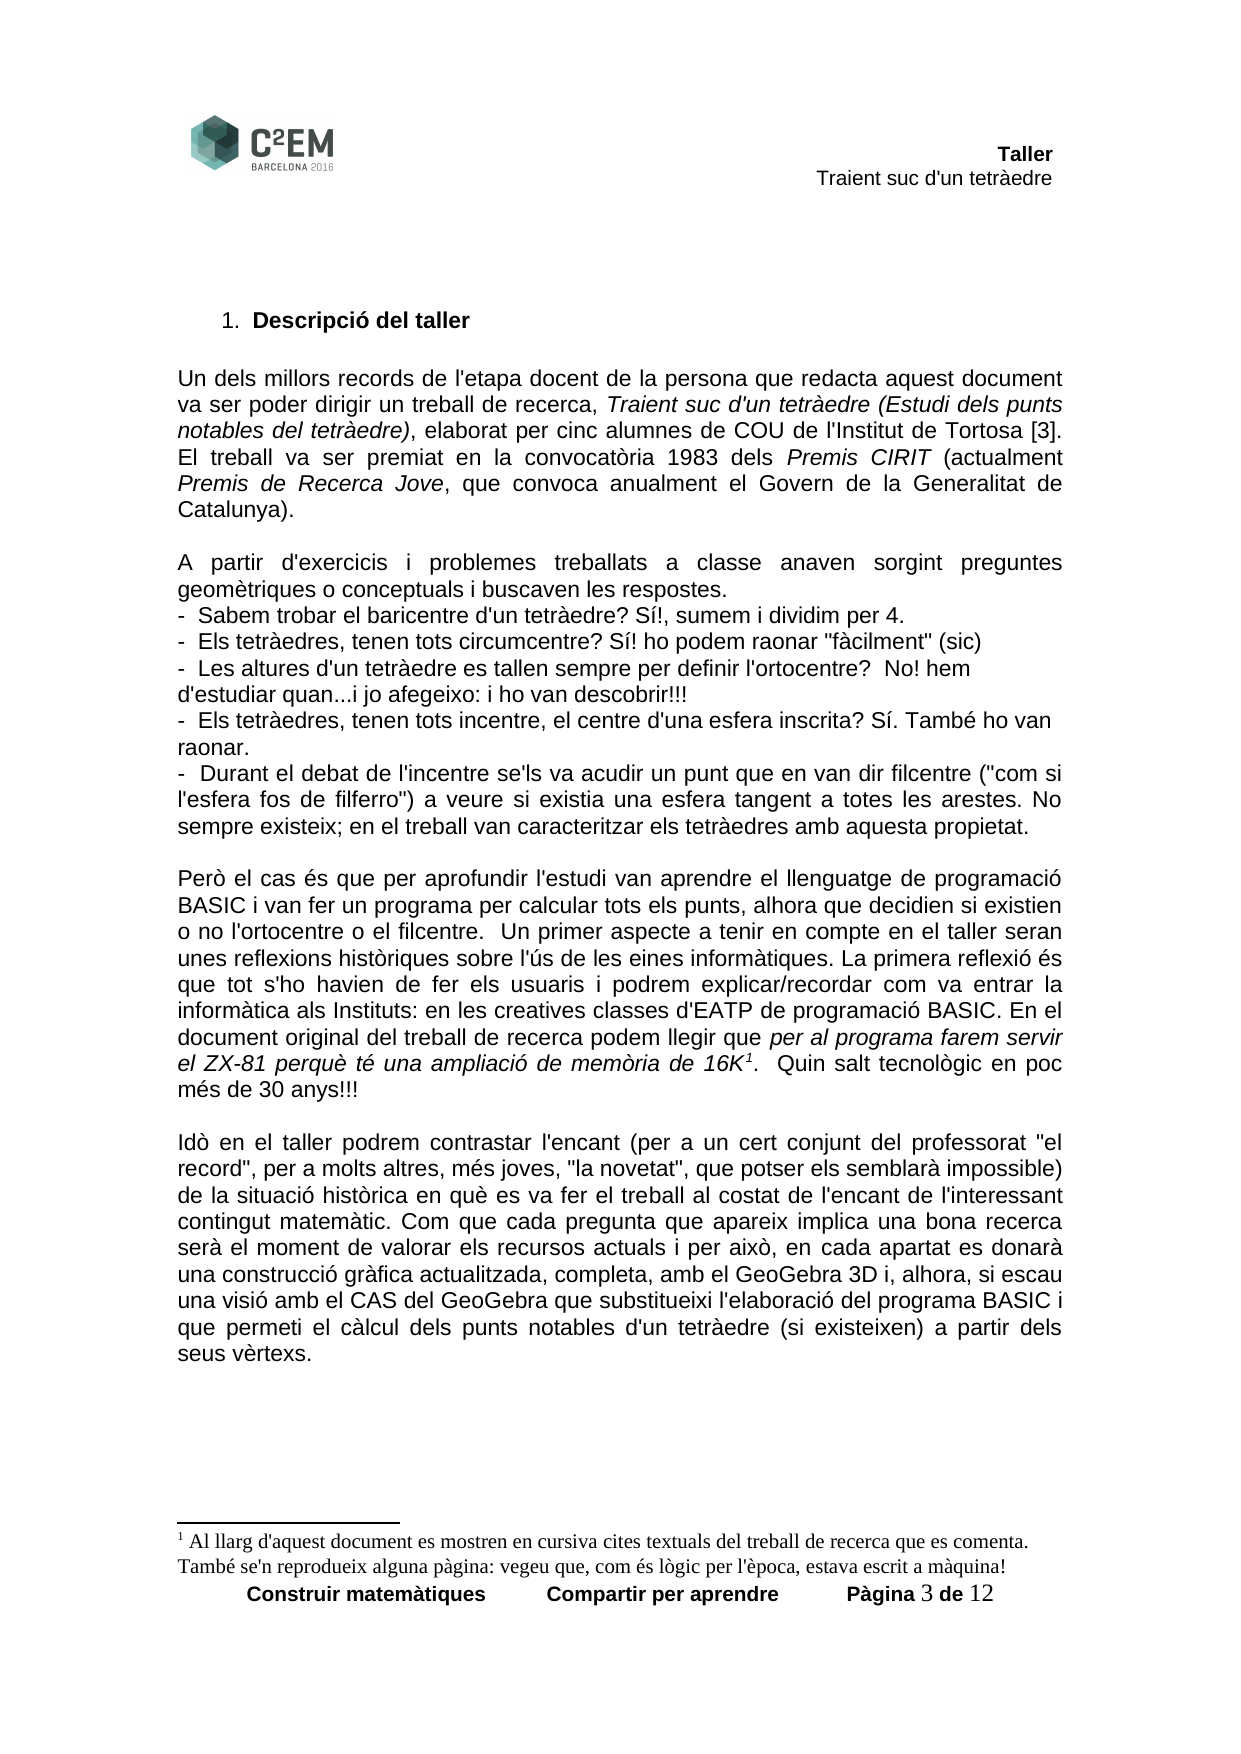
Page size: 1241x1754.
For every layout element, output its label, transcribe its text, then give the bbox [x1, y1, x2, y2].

text A partir d'exercicis i problemes treballats a classe anaven sorgint preguntes geomètriques o conceptuals i buscaven les respostes. [177, 549, 1063, 602]
text Però el cas és que per aprofundir l'estudi van aprendre el llenguatge de programació BASIC i van fer un programa per calcular tots els punts, alhora que decidien si existien o no l'ortocentre o el filcentre. Un primer aspecte a tenir en compte en el taller seran unes reflexions històriques sobre l'ús de les eines informàtiques. La primera reflexió és que tot s'ho havien de fer els usuaris i podrem explicar/recordar com va entrar la informàtica als Instituts: en les creatives classes d'EATP de programació BASIC. En el document original del treball de recerca podem llegir que per al programa farem servir el ZX-81 perquè té una ampliació de memòria de 16K. Quin salt tecnològic en poc més de 30 anys!!! [177, 865, 1063, 1103]
picture [187, 112, 337, 175]
text Idò en el taller podrem contrastar l'encant (per a un cert conjunt del professorat "el record", per a molts altres, més joves, "la novetat", que potser els semblarà impossible) de la situació històrica en què es va fer el treball al costat de l'encant de l'interessant contingut matemàtic. Com que cada pregunta que apareix implica una bona recerca serà el moment de valorar els recursos actuals i per això, en cada apartat es donarà una construcció gràfica actualitzada, completa, amb el GeoGebra 3D i, alhora, si escau una visió amb el CAS del GeoGebra que substitueixi l'elaboració del programa BASIC i que permeti el càlcul dels punts notables d'un tetràedre (si existeixen) a partir dels seus vèrtexs. [177, 1129, 1063, 1366]
text - Els tetràedres, tenen tots incentre, el centre d'una esfera inscrita? Sí. També ho van raonar. [177, 707, 1063, 760]
text - Els tetràedres, tenen tots circumcentre? Sí! ho podem raonar "fàcilment" (sic) - Les altures d'un tetràedre es tallen sempre per definir l'ortocentre? No! hem d'estudiar quan...i jo afegeixo: i ho van descobrir!!! [177, 628, 1063, 707]
text 1. Descripció del taller [221, 307, 1063, 334]
text - Durant el debat de l'incentre se'ls va acudir un punt que en van dir filcentre ("com si l'esfera fos de filferro") a veure si existia una esfera tangent a totes les arestes. No sempre existeix; en el treball van caracteritzar els tetràedres amb aquesta propietat. [177, 760, 1063, 839]
text - Sabem trobar el baricentre d'un tetràedre? Sí!, sumem i dividim per 4. [177, 602, 1063, 628]
text Un dels millors records de l'etapa docent de la persona que redacta aquest document va ser poder dirigir un treball de recerca, Traient suc d'un tetràedre (Estudi dels punts notables del tetràedre), elaborat per cinc alumnes de COU de l'Institut de Tortosa [3]. El treball va ser premiat en la convocatòria 1983 dels Premis CIRIT (actualment Premis de Recerca Jove, que convoca anualment el Govern de la Generalitat de Catalunya). [177, 365, 1063, 523]
